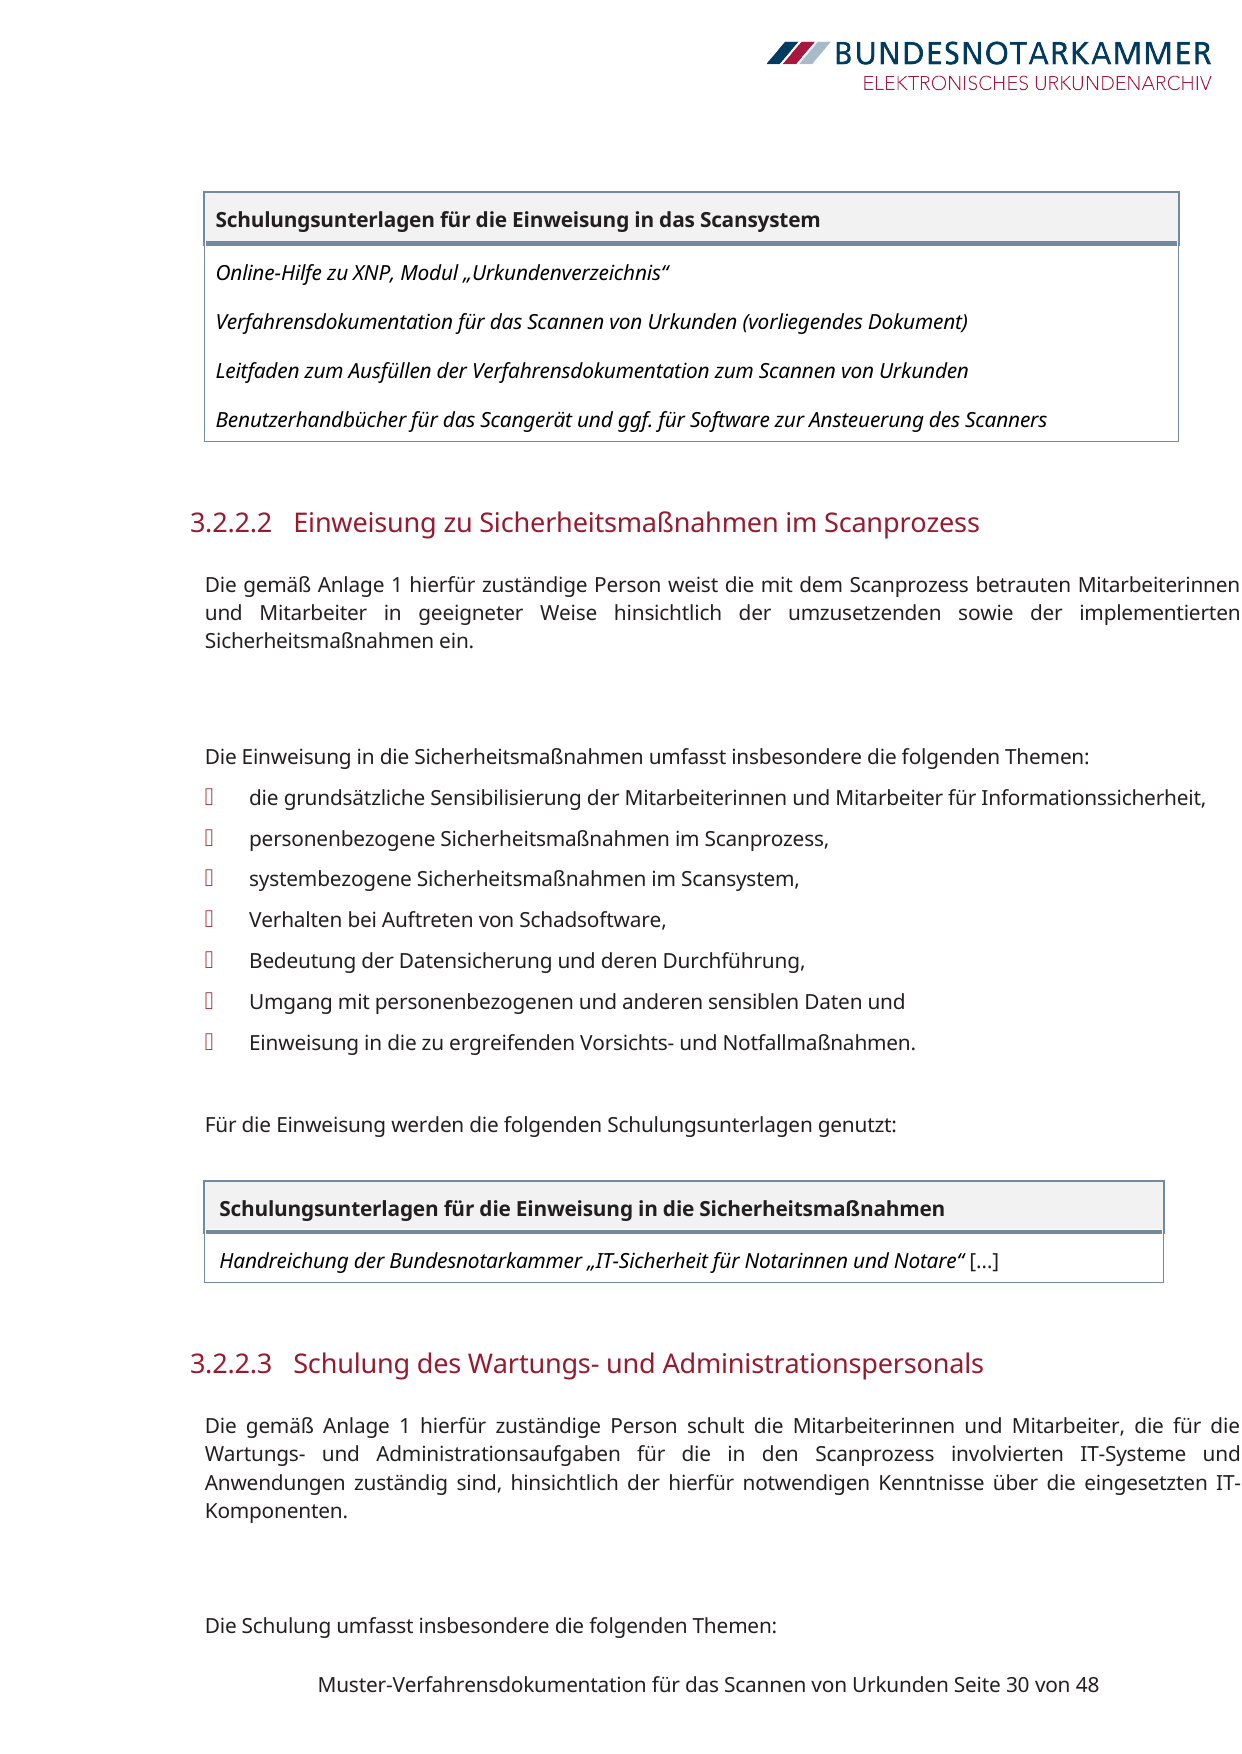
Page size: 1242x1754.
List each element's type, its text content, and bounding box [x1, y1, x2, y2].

list Die Schulung umfasst insbesondere die folgenden Themen: [204, 1611, 1242, 1640]
picture [766, 36, 1213, 95]
list Für die Einweisung werden die folgenden Schulungsunterlagen genutzt: [204, 1110, 1242, 1139]
subtitle 3.2.2.3 Schulung des Wartungs- und Administrationspersonals [175, 1345, 1237, 1382]
list Verhalten bei Auftreten von Schadsoftware, [204, 906, 1242, 934]
list personenbezogene Sicherheitsmaßnahmen im Scanprozess, [204, 824, 1242, 852]
table_cell Online-Hilfe zu XNP, Modul „Urkundenverzeichnis“ Verfahrensdokumentation für das Scannen von Urkunden (vorliegendes Dokument) Leitfaden zum Ausfüllen der Verfahrensdokumentation zum Scannen von Urkunden Benutzerhandbücher für das Scangerät und ggf. für Software zur Ansteuerung des Scanners [205, 241, 1178, 441]
list die grundsätzliche Sensibilisierung der Mitarbeiterinnen und Mitarbeiter für Informationssicherheit, [204, 783, 1242, 811]
list Die Einweisung in die Sicherheitsmaßnahmen umfasst insbesondere die folgenden Themen: [204, 742, 1242, 770]
list Umgang mit personenbezogenen und anderen sensiblen Daten und [204, 987, 1242, 1016]
list Einweisung in die zu ergreifenden Vorsichts- und Notfallmaßnahmen. [204, 1028, 1242, 1057]
text Die gemäß Anlage 1 hierfür zuständige Person weist die mit dem Scanprozess betrauten Mitarbeiterinnen und Mitarbeiter in geeigneter Weise hinsichtlich der umzusetzenden sowie der implementierten Sicherheitsmaßnahmen ein. [204, 570, 1242, 655]
list Bedeutung der Datensicherung und deren Durchführung, [204, 946, 1242, 975]
table_cell Handreichung der Bundesnotarkammer „IT-Sicherheit für Notarinnen und Notare“ […] [205, 1230, 1163, 1282]
list systembezogene Sicherheitsmaßnahmen im Scansystem, [204, 864, 1242, 893]
subtitle 3.2.2.2 Einweisung zu Sicherheitsmaßnahmen im Scanprozess [175, 504, 1237, 541]
table_header Schulungsunterlagen für die Einweisung in die Sicherheitsmaßnahmen [205, 1182, 1163, 1229]
table_header Schulungsunterlagen für die Einweisung in das Scansystem [205, 193, 1178, 241]
text Die gemäß Anlage 1 hierfür zuständige Person schult die Mitarbeiterinnen und Mitarbeiter, die für die Wartungs- und Administrationsaufgaben für die in den Scanprozess involvierten IT-Systeme und Anwendungen zuständig sind, hinsichtlich der hierfür notwendigen Kenntnisse über die eingesetzten IT-Komponenten. [204, 1411, 1242, 1524]
